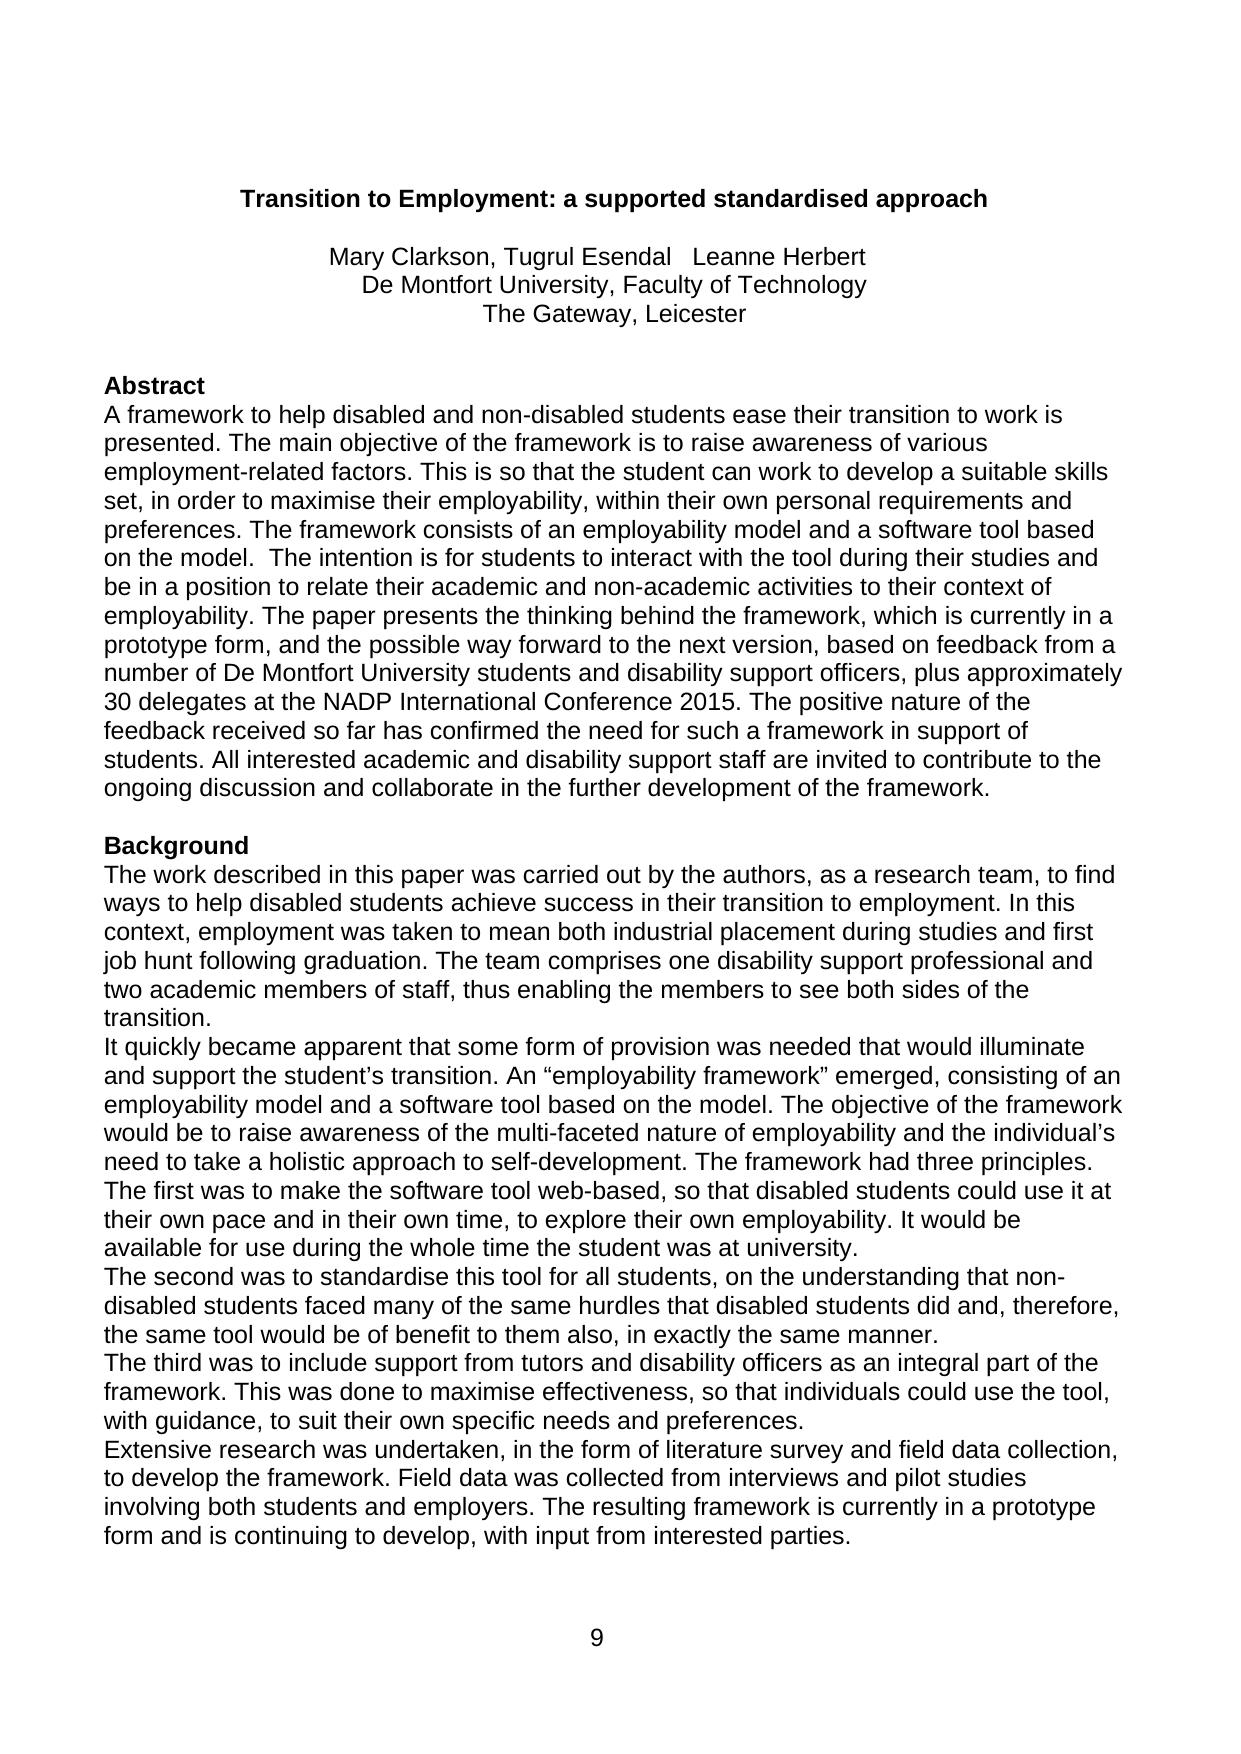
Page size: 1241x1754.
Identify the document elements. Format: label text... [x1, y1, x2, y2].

text Background [103, 831, 1125, 860]
text A framework to help disabled and non-disabled students ease their transition to work is presented. The main objective of the framework is to raise awareness of various employment-related factors. This is so that the student can work to develop a suitable skills set, in order to maximise their employability, within their own personal requirements and preferences. The framework consists of an employability model and a software tool based on the model. The intention is for students to interact with the tool during their studies and be in a position to relate their academic and non-academic activities to their context of employability. The paper presents the thinking behind the framework, which is currently in a prototype form, and the possible way forward to the next version, based on feedback from a number of De Montfort University students and disability support officers, plus approximately 30 delegates at the NADP International Conference 2015. The positive nature of the feedback received so far has confirmed the need for such a framework in support of students. All interested academic and disability support staff are invited to contribute to the ongoing discussion and collaborate in the further development of the framework. [103, 400, 1125, 802]
text The second was to standardise this tool for all students, on the understanding that non-disabled students faced many of the same hurdles that disabled students did and, therefore, the same tool would be of benefit to them also, in exactly the same manner. [103, 1262, 1125, 1348]
text The work described in this paper was carried out by the authors, as a research team, to find ways to help disabled students achieve success in their transition to employment. In this context, employment was taken to mean both industrial placement during studies and first job hunt following graduation. The team comprises one disability support professional and two academic members of staff, thus enabling the members to see both sides of the transition. [103, 860, 1125, 1032]
text Mary Clarkson, Tugrul Esendal Leanne Herbert [328, 242, 1125, 270]
text The Gateway, Leicester [103, 299, 1125, 328]
subtitle Transition to Employment: a supported standardised approach [103, 184, 1125, 213]
text Abstract [103, 371, 1125, 400]
text De Montfort University, Faculty of Technology [103, 270, 1125, 299]
text The third was to include support from tutors and disability officers as an integral part of the framework. This was done to maximise effectiveness, so that individuals could use the tool, with guidance, to suit their own specific needs and preferences. [103, 1348, 1125, 1435]
text The first was to make the software tool web-based, so that disabled students could use it at their own pace and in their own time, to explore their own employability. It would be available for use during the whole time the student was at university. [103, 1176, 1125, 1262]
text Extensive research was undertaken, in the form of literature survey and field data collection, to develop the framework. Field data was collected from interviews and pilot studies involving both students and employers. The resulting framework is currently in a prototype form and is continuing to develop, with input from interested parties. [103, 1435, 1125, 1550]
text It quickly became apparent that some form of provision was needed that would illuminate and support the student’s transition. An “employability framework” emerged, consisting of an employability model and a software tool based on the model. The objective of the framework would be to raise awareness of the multi-faceted nature of employability and the individual’s need to take a holistic approach to self-development. The framework had three principles. [103, 1032, 1125, 1176]
